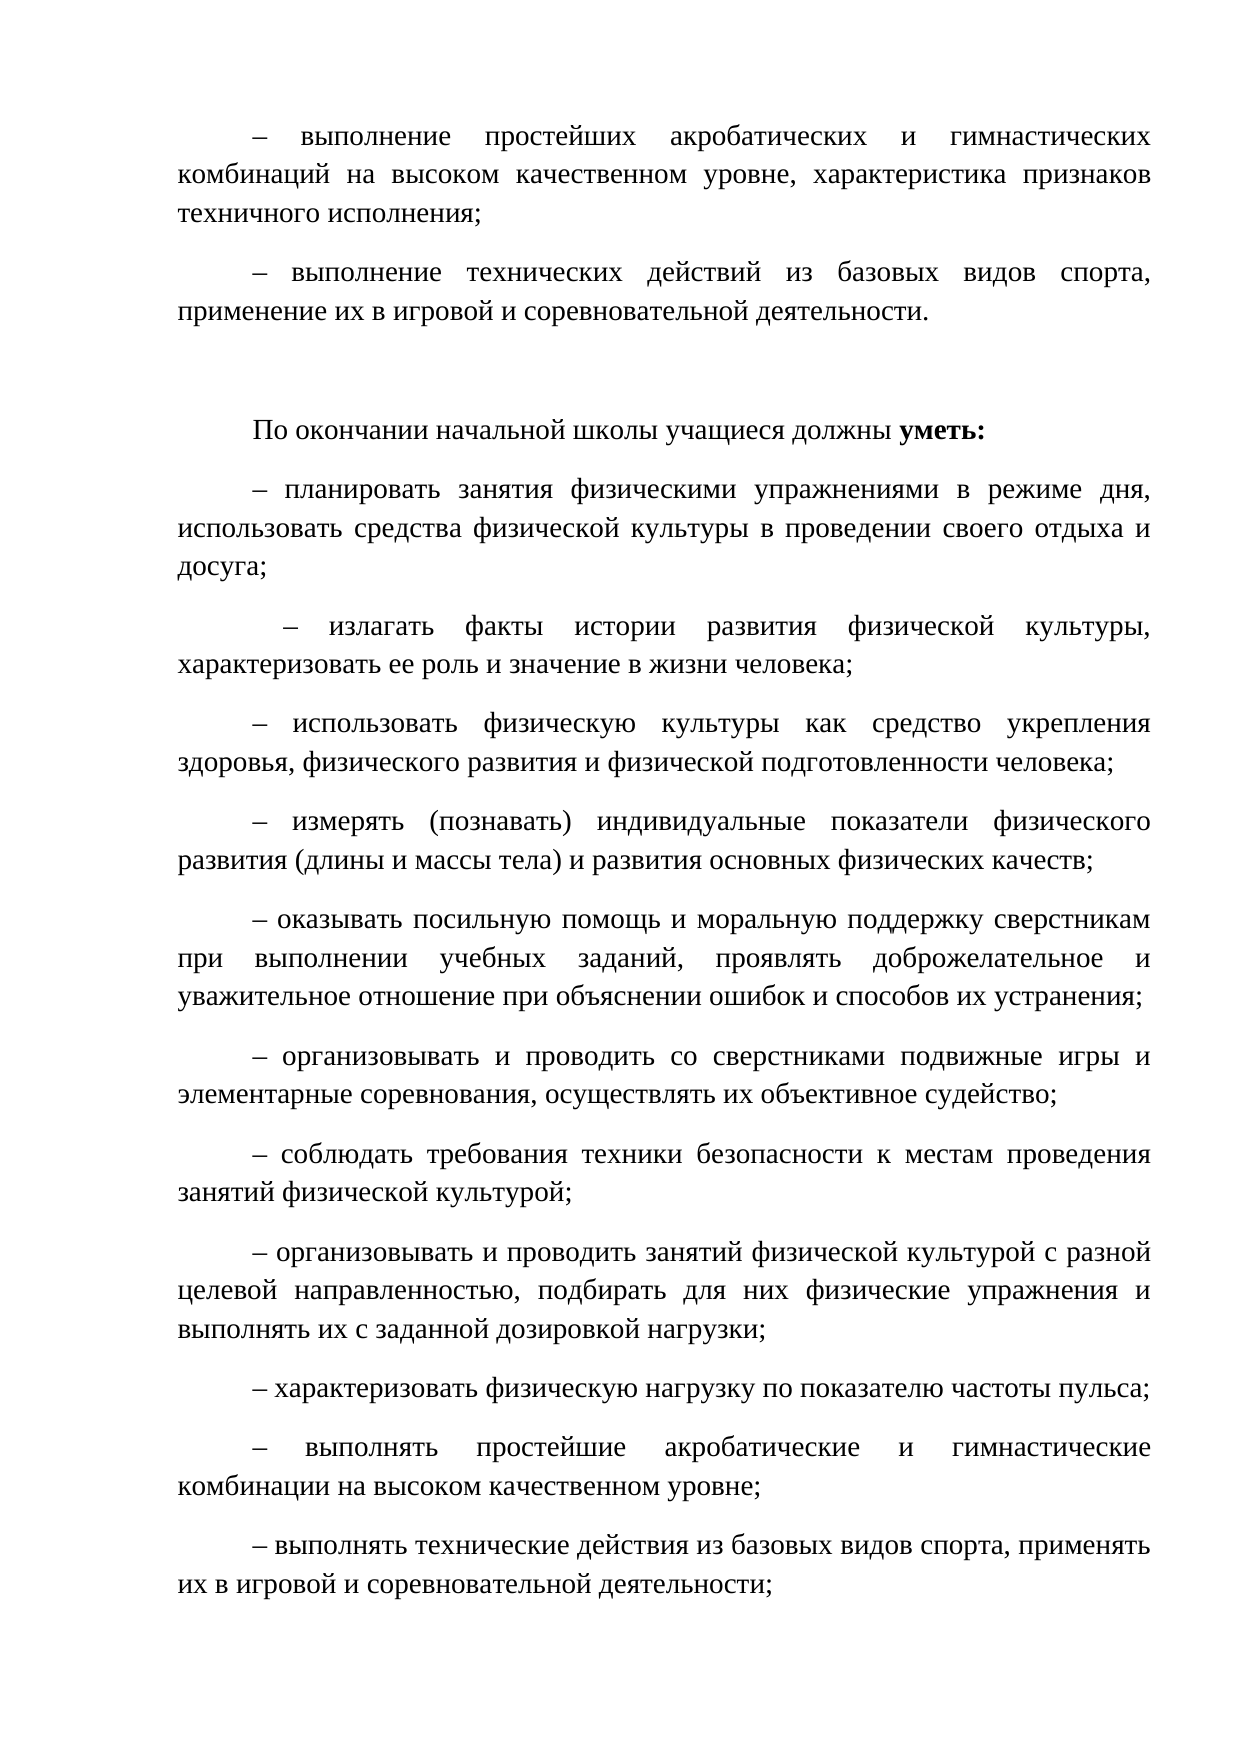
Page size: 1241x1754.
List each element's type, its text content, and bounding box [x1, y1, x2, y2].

text – излагать факты истории развития физической культуры, характеризовать ее роль и значение в жизни человека; [177, 608, 1152, 680]
text – планировать занятия физическими упражнениями в режиме дня, использовать средства физической культуры в проведении своего отдыха и досуга; [177, 471, 1152, 582]
text – характеризовать физическую нагрузку по показателю частоты пульса; [177, 1370, 1152, 1404]
text – организовывать и проводить занятий физической культурой с разной целевой направленностью, подбирать для них физические упражнения и выполнять их с заданной дозировкой нагрузки; [177, 1234, 1152, 1344]
text – оказывать посильную помощь и моральную поддержку сверстникам при выполнении учебных заданий, проявлять доброжелательное и уважительное отношение при объяснении ошибок и способов их устранения; [177, 901, 1152, 1012]
text – выполнение простейших акробатических и гимнастических комбинаций на высоком качественном уровне, характеристика признаков техничного исполнения; [177, 118, 1152, 229]
text По окончании начальной школы учащиеся должны уметь: [177, 412, 1152, 445]
text – использовать физическую культуры как средство укрепления здоровья, физического развития и физической подготовленности человека; [177, 706, 1152, 778]
text – измерять (познавать) индивидуальные показатели физического развития (длины и массы тела) и развития основных физических качеств; [177, 803, 1152, 876]
text – выполнение технических действий из базовых видов спорта, применение их в игровой и соревновательной деятельности. [177, 254, 1152, 327]
text – выполнять простейшие акробатические и гимнастические комбинации на высоком качественном уровне; [177, 1429, 1152, 1502]
text – выполнять технические действия из базовых видов спорта, применять их в игровой и соревновательной деятельности; [177, 1527, 1152, 1599]
text – соблюдать требования техники безопасности к местам проведения занятий физической культурой; [177, 1136, 1152, 1208]
text – организовывать и проводить со сверстниками подвижные игры и элементарные соревнования, осуществлять их объективное судейство; [177, 1038, 1152, 1110]
